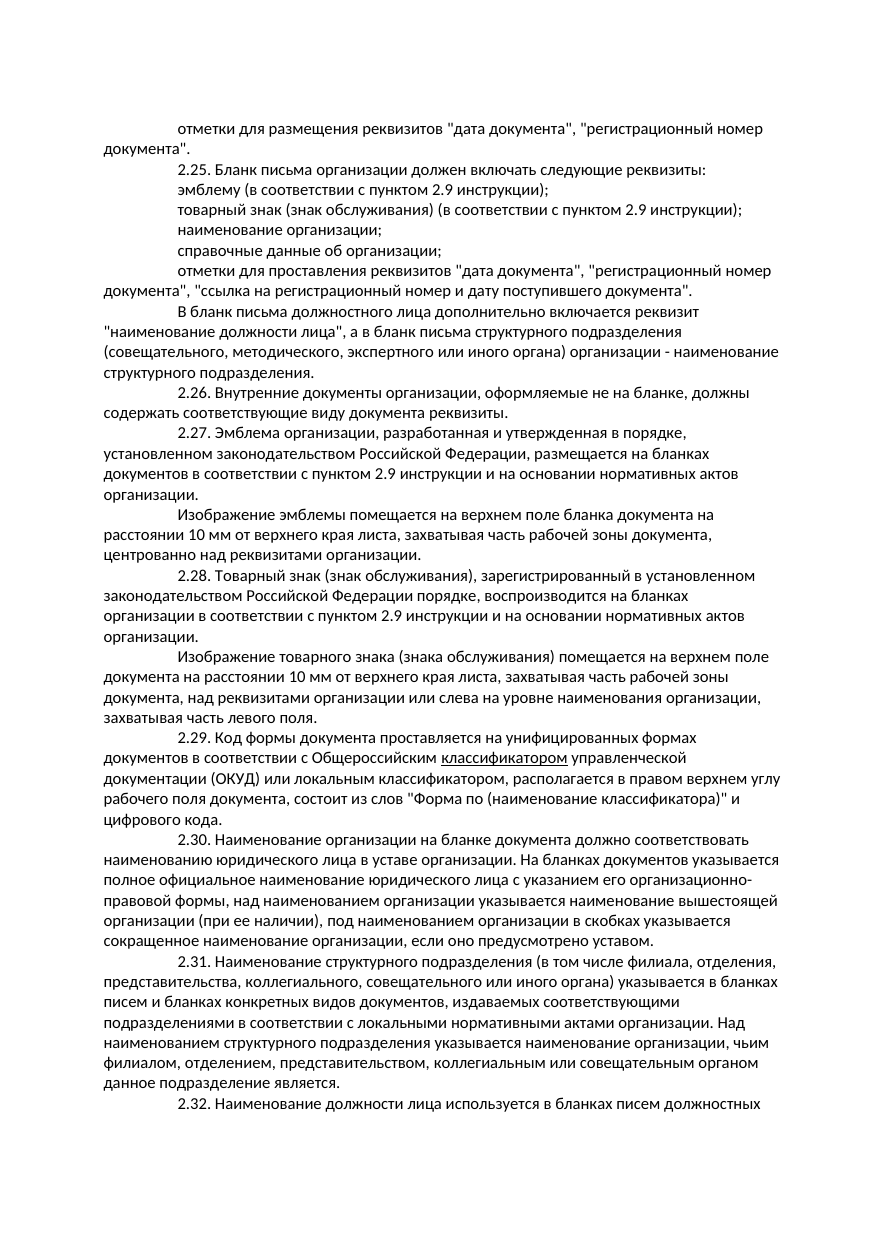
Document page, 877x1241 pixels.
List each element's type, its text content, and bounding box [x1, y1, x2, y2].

text Изображение товарного знака (знака обслуживания) помещается на верхнем поле документа на расстоянии 10 мм от верхнего края листа, захватывая часть рабочей зоны документа, над реквизитами организации или слева на уровне наименования организации, захватывая часть левого поля. [103, 646, 782, 727]
text товарный знак (знак обслуживания) (в соответствии с пунктом 2.9 инструкции); [103, 199, 782, 220]
text В бланк письма должностного лица дополнительно включается реквизит "наименование должности лица", а в бланк письма структурного подразделения (совещательного, методического, экспертного или иного органа) организации - наименование структурного подразделения. [103, 301, 782, 382]
text Изображение эмблемы помещается на верхнем поле бланка документа на расстоянии 10 мм от верхнего края листа, захватывая часть рабочей зоны документа, центрованно над реквизитами организации. [103, 504, 782, 565]
text эмблему (в соответствии с пунктом 2.9 инструкции); [103, 179, 782, 199]
text 2.26. Внутренние документы организации, оформляемые не на бланке, должны содержать соответствующие виду документа реквизиты. [103, 382, 782, 423]
text отметки для проставления реквизитов "дата документа", "регистрационный номер документа", "ссылка на регистрационный номер и дату поступившего документа". [103, 260, 782, 301]
text 2.30. Наименование организации на бланке документа должно соответствовать наименованию юридического лица в уставе организации. На бланках документов указывается полное официальное наименование юридического лица с указанием его организационно-правовой формы, над наименованием организации указывается наименование вышестоящей организации (при ее наличии), под наименованием организации в скобках указывается сокращенное наименование организации, если оно предусмотрено уставом. [103, 829, 782, 951]
text отметки для размещения реквизитов "дата документа", "регистрационный номер документа". [103, 118, 782, 159]
text наименование организации; [103, 220, 782, 240]
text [103, 1093, 782, 1113]
text 2.25. Бланк письма организации должен включать следующие реквизиты: [103, 159, 782, 179]
text 2.27. Эмблема организации, разработанная и утвержденная в порядке, установленном законодательством Российской Федерации, размещается на бланках документов в соответствии с пунктом 2.9 инструкции и на основании нормативных актов организации. [103, 423, 782, 504]
text 2.29. Код формы документа проставляется на унифицированных формах документов в соответствии с Общероссийским классификатором управленческой документации (ОКУД) или локальным классификатором, располагается в правом верхнем углу рабочего поля документа, состоит из слов "Форма по (наименование классификатора)" и цифрового кода. [103, 727, 782, 829]
text справочные данные об организации; [103, 240, 782, 260]
text 2.31. Наименование структурного подразделения (в том числе филиала, отделения, представительства, коллегиального, совещательного или иного органа) указывается в бланках писем и бланках конкретных видов документов, издаваемых соответствующими подразделениями в соответствии с локальными нормативными актами организации. Над наименованием структурного подразделения указывается наименование организации, чьим филиалом, отделением, представительством, коллегиальным или совещательным органом данное подразделение является. [103, 951, 782, 1093]
text 2.28. Товарный знак (знак обслуживания), зарегистрированный в установленном законодательством Российской Федерации порядке, воспроизводится на бланках организации в соответствии с пунктом 2.9 инструкции и на основании нормативных актов организации. [103, 565, 782, 646]
